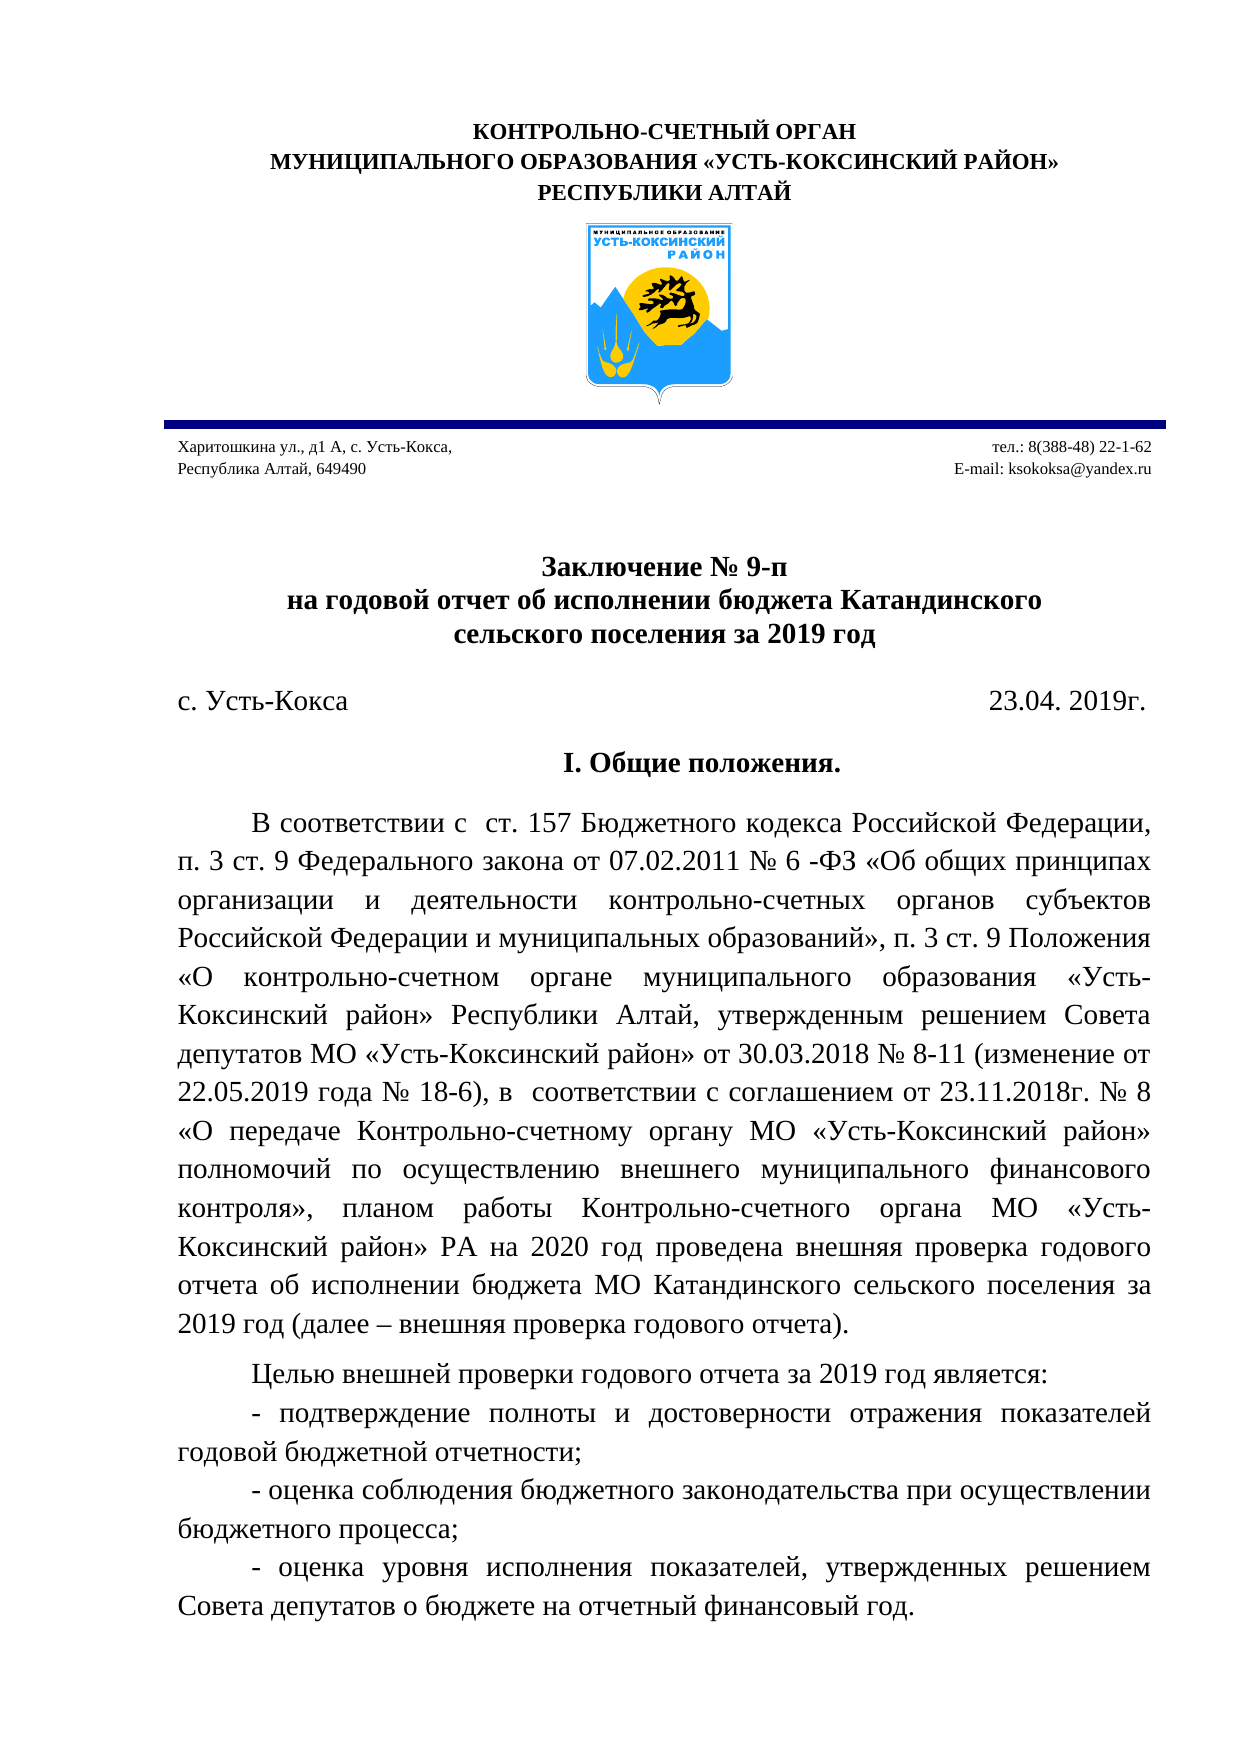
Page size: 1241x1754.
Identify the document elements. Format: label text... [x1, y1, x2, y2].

table_header тел.: 8(388-48) 22-1-62 E-mail: ksokoksa@yandex.ru [633, 437, 1163, 482]
text Целью внешней проверки годового отчета за 2019 год является: [177, 1357, 1152, 1390]
text I. Общие положения. [252, 745, 1152, 779]
text В соответствии с ст. 157 Бюджетного кодекса Российской Федерации, п. 3 ст. 9 Федерального закона от 07.02.2011 № 6 -ФЗ «Об общих принципах организации и деятельности контрольно-счетных органов субъектов Российской Федерации и муниципальных образований», п. 3 ст. 9 Положения «О контрольно-счетном органе муниципального образования «Усть-Коксинский район» Республики Алтай, утвержденным решением Совета депутатов МО «Усть-Коксинский район» от 30.03.2018 № 8-11 (изменение от 22.05.2019 года № 18-6), в соответствии с соглашением от 23.11.2018г. № 8 «О передаче Контрольно-счетному органу МО «Усть-Коксинский район» полномочий по осуществлению внешнего муниципального финансового контроля», планом работы Контрольно-счетного органа МО «Усть-Коксинский район» РА на 2020 год проведена внешняя проверка годового отчета об исполнении бюджета МО Катандинского сельского поселения за 2019 год (далее – внешняя проверка годового отчета). [177, 805, 1152, 1339]
text с. Усть-Кокса 23.04. 2019г. [177, 683, 1152, 717]
text Заключение № 9-п [177, 549, 1152, 582]
table_header КОНТРОЛЬНО-СЧЕТНЫЙ ОРГАН МУНИЦИПАЛЬНОГО ОБРАЗОВАНИЯ «УСТЬ-КОКСИНСКИЙ РАЙОН» РЕСПУБЛИКИ АЛТАЙ [163, 118, 1167, 413]
text - подтверждение полноты и достоверности отражения показателей годовой бюджетной отчетности; [177, 1395, 1152, 1467]
text - оценка соблюдения бюджетного законодательства при осуществлении бюджетного процесса; [177, 1472, 1152, 1544]
table_header Харитошкина ул., д1 А, с. Усть-Кокса, Республика Алтай, 649490 [166, 437, 633, 482]
text сельского поселения за 2019 год [177, 616, 1152, 649]
text на годовой отчет об исполнении бюджета Катандинского [177, 582, 1152, 616]
text - оценка уровня исполнения показателей, утвержденных решением Совета депутатов о бюджете на отчетный финансовый год. [177, 1549, 1152, 1621]
